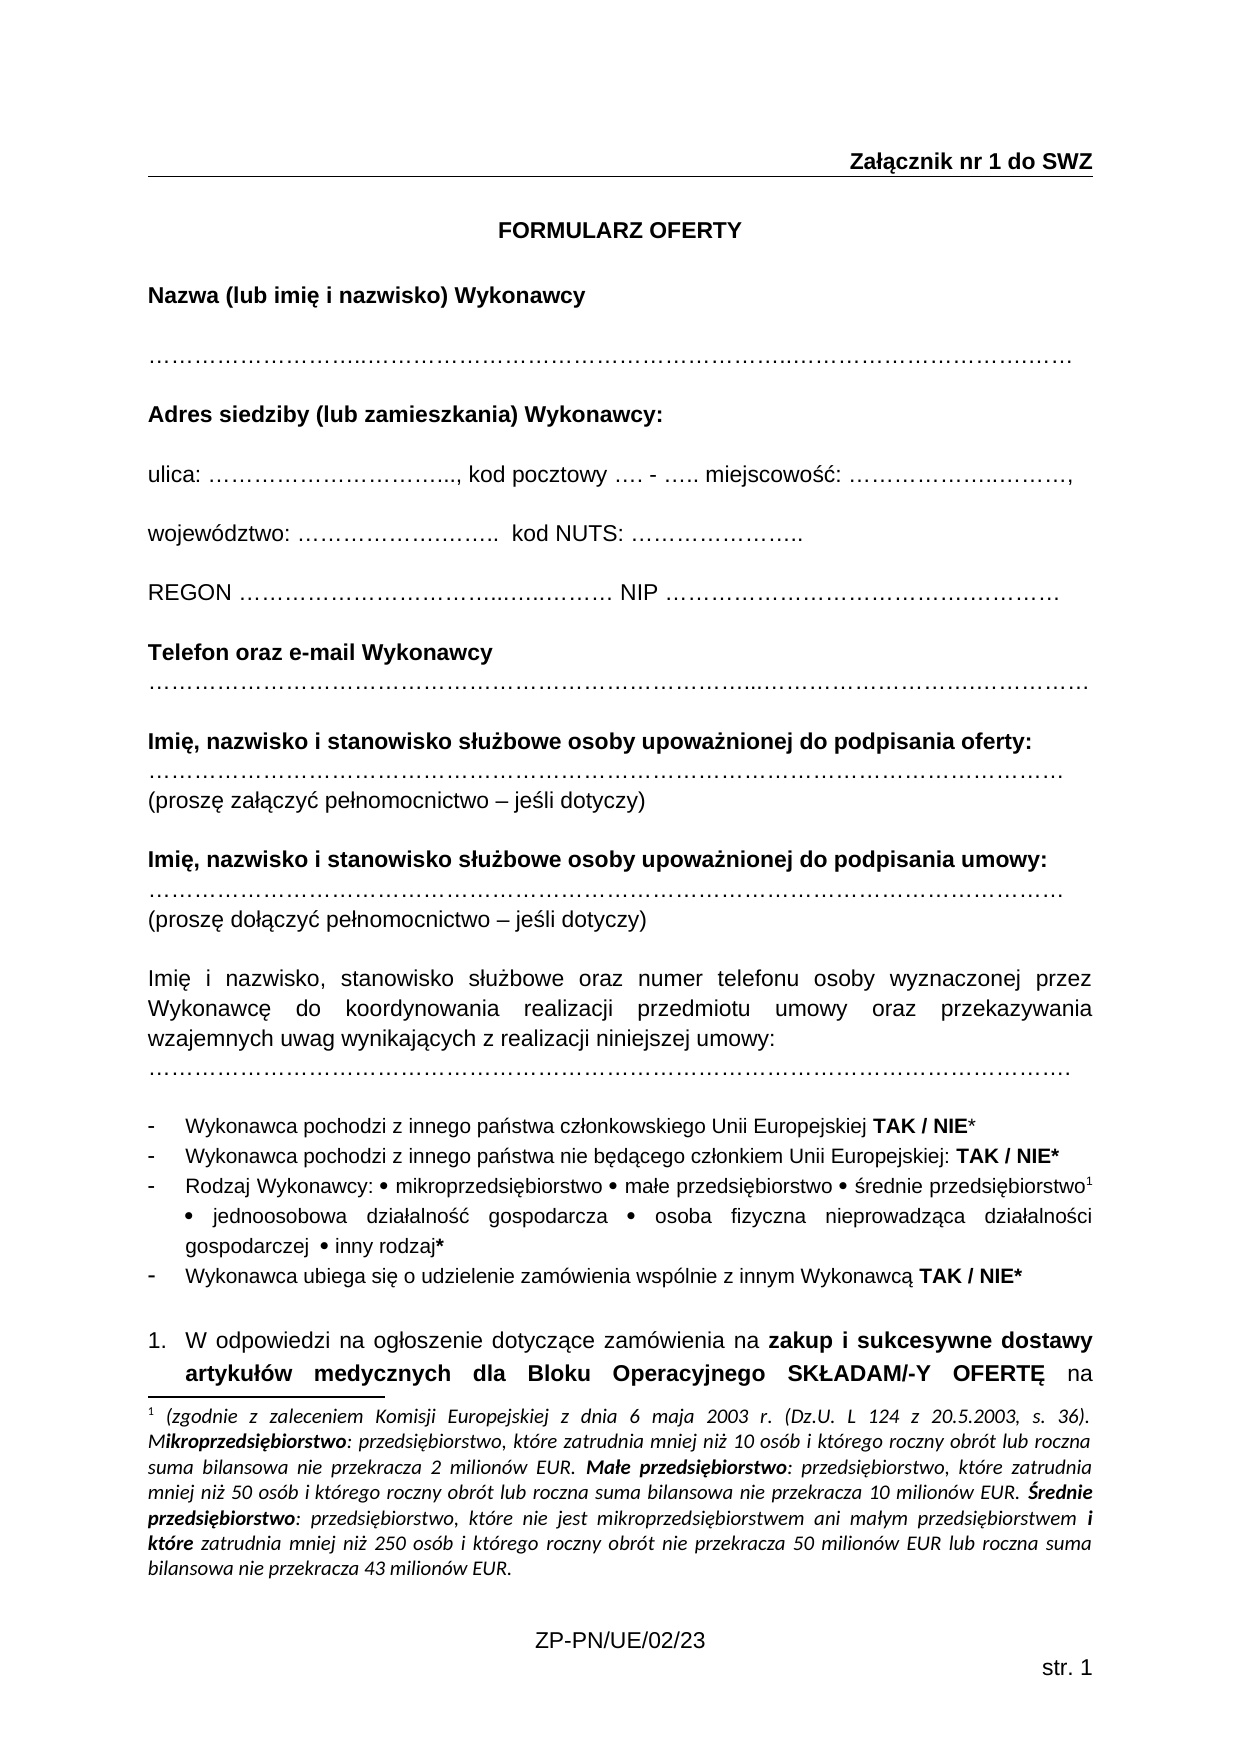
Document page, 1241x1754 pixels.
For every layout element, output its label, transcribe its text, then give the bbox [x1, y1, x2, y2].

text Imię, nazwisko i stanowisko służbowe osoby upoważnionej do podpisania oferty: [148, 728, 1093, 754]
text (proszę załączyć pełnomocnictwo – jeśli dotyczy) [148, 787, 1093, 813]
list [148, 1327, 1093, 1386]
text ………………………………………………………………………………………………………… [148, 757, 1093, 784]
text ………………………………………………………………………………………………………… [148, 876, 1093, 902]
list Wykonawca pochodzi z innego państwa członkowskiego Unii Europejskiej TAK / NIE* [148, 1114, 1093, 1138]
text REGON ……………………………...…..……… NIP ………………………………….………… [148, 579, 1093, 606]
text województwo: ……………….…….. kod NUTS: ………………….. [148, 520, 1093, 546]
text Telefon oraz e-mail Wykonawcy [148, 639, 1093, 665]
text ………………………..………………………………………………..………………………….…… [148, 342, 1093, 368]
text Nazwa (lub imię i nazwisko) Wykonawcy [148, 282, 1093, 309]
text Imię, nazwisko i stanowisko służbowe osoby upoważnionej do podpisania umowy: [148, 846, 1093, 873]
text ulica: …………………………..., kod pocztowy …. - ….. miejscowość: ………………..………, [148, 461, 1093, 487]
text Załącznik nr 1 do SWZ [148, 148, 1093, 176]
text Imię i nazwisko, stanowisko służbowe oraz numer telefonu osoby wyznaczonej przez Wykonawcę do koordynowania realizacji przedmiotu umowy oraz przekazywania wzajemnych uwag wynikających z realizacji niniejszej umowy: [148, 965, 1093, 1051]
text ……………………………………………………………………...……………………….…………… [148, 668, 1093, 695]
text Adres siedziby (lub zamieszkania) Wykonawcy: [148, 401, 1093, 427]
list Rodzaj Wykonawcy: mikroprzedsiębiorstwo małe przedsiębiorstwo średnie przedsiębiorstwo jednoosobowa działalność gospodarcza osoba fizyczna nieprowadząca działalności gospodarczej inny rodzaj* [148, 1174, 1093, 1258]
text (proszę dołączyć pełnomocnictwo – jeśli dotyczy) [148, 906, 1093, 932]
list Wykonawca pochodzi z innego państwa nie będącego członkiem Unii Europejskiej: TAK / NIE* [148, 1144, 1093, 1168]
list Wykonawca ubiega się o udzielenie zamówienia wspólnie z innym Wykonawcą TAK / NIE* [148, 1264, 1093, 1288]
text FORMULARZ OFERTY [148, 217, 1093, 243]
text …………………………………………………………………………………………………………. [148, 1054, 1093, 1081]
